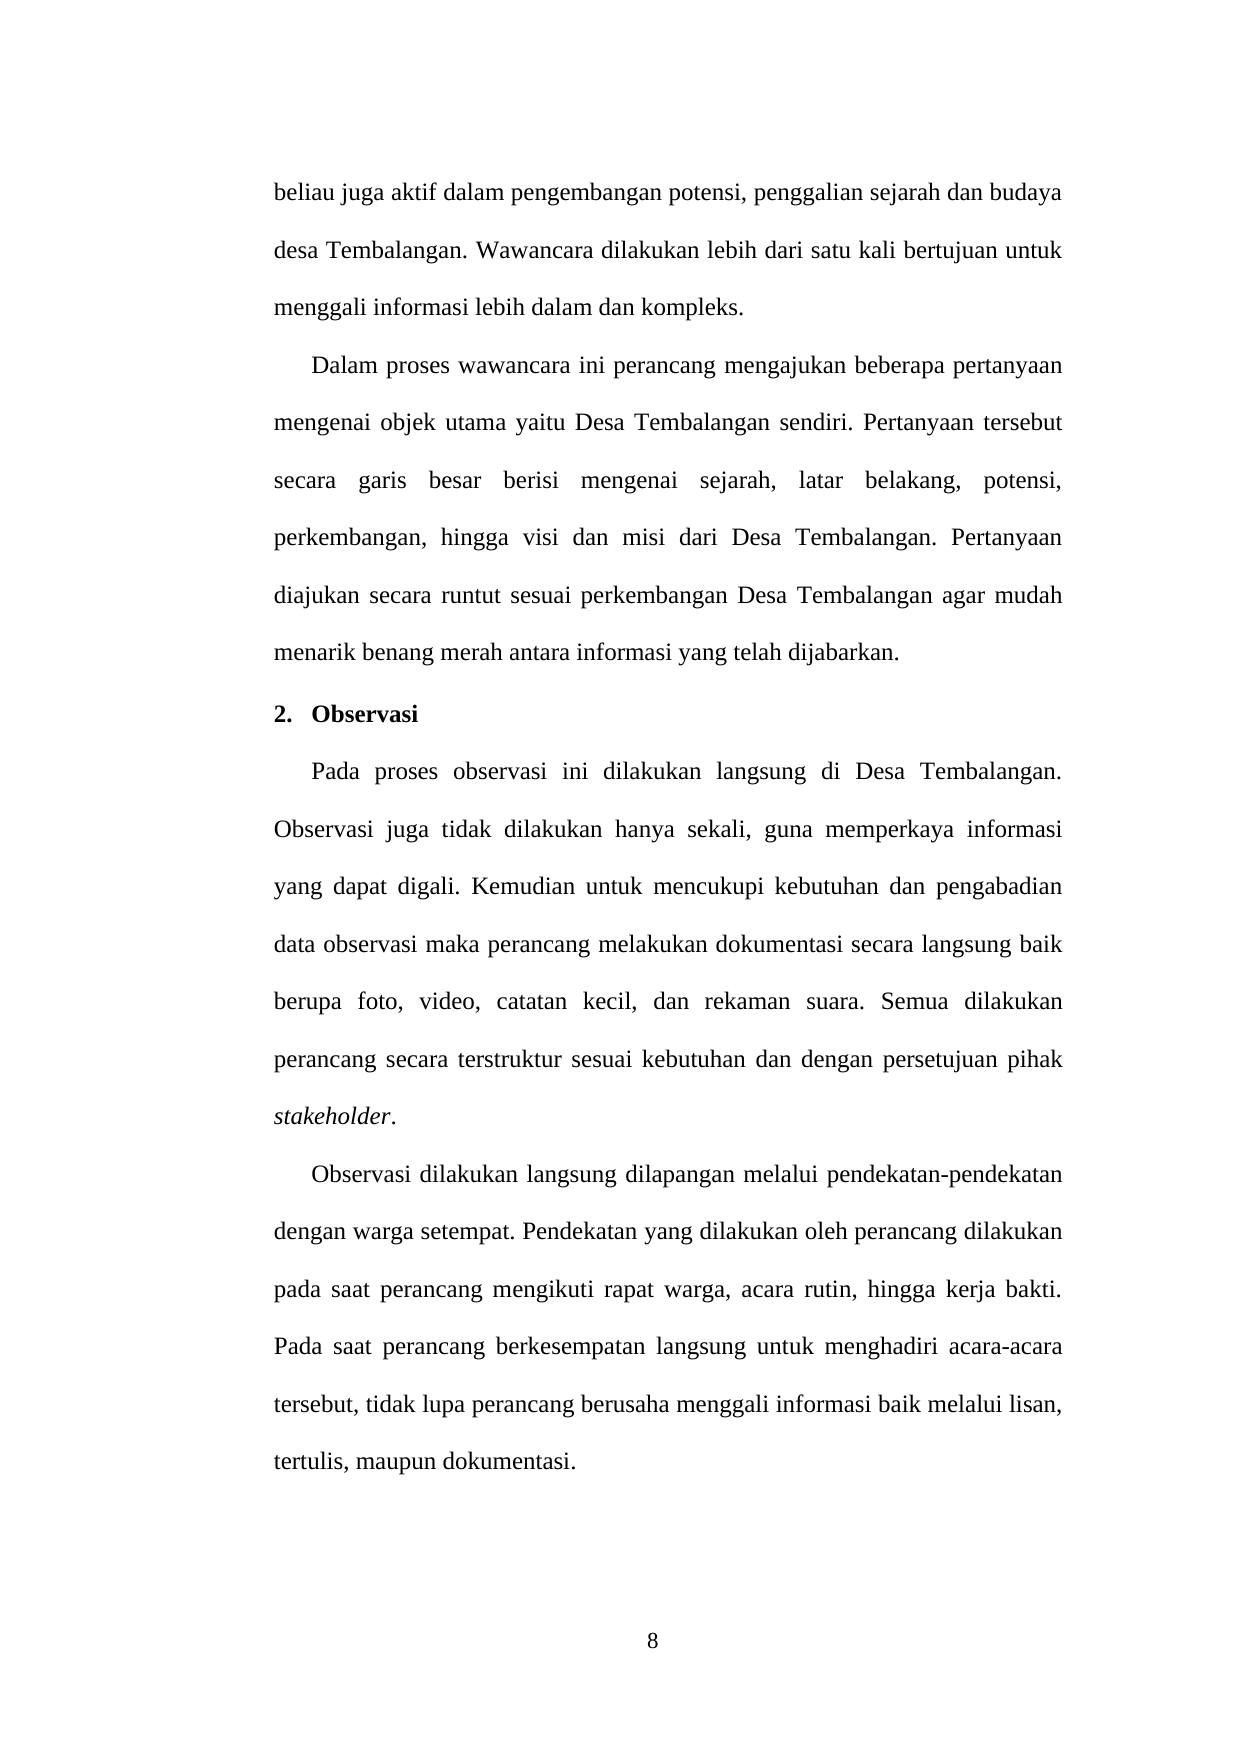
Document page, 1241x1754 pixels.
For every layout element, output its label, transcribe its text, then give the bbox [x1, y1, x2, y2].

text Observasi dilakukan langsung dilapangan melalui pendekatan-pendekatan dengan warga setempat. Pendekatan yang dilakukan oleh perancang dilakukan pada saat perancang mengikuti rapat warga, acara rutin, hingga kerja bakti. Pada saat perancang berkesempatan langsung untuk menghadiri acara-acara tersebut, tidak lupa perancang berusaha menggali informasi baik melalui lisan, tertulis, maupun dokumentasi. [274, 1159, 1063, 1475]
text Pada proses observasi ini dilakukan langsung di Desa Tembalangan. Observasi juga tidak dilakukan hanya sekali, guna memperkaya informasi yang dapat digali. Kemudian untuk mencukupi kebutuhan dan pengabadian data observasi maka perancang melakukan dokumentasi secara langsung baik berupa foto, video, catatan kecil, dan rekaman suara. Semua dilakukan perancang secara terstruktur sesuai kebutuhan dan dengan persetujuan pihak stakeholder. [274, 756, 1063, 1130]
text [274, 177, 1063, 321]
text Dalam proses wawancara ini perancang mengajukan beberapa pertanyaan mengenai objek utama yaitu Desa Tembalangan sendiri. Pertanyaan tersebut secara garis besar berisi mengenai sejarah, latar belakang, potensi, perkembangan, hingga visi dan misi dari Desa Tembalangan. Pertanyaan diajukan secara runtut sesuai perkembangan Desa Tembalangan agar mudah menarik benang merah antara informasi yang telah dijabarkan. [274, 350, 1063, 666]
subtitle Observasi [274, 699, 1063, 728]
